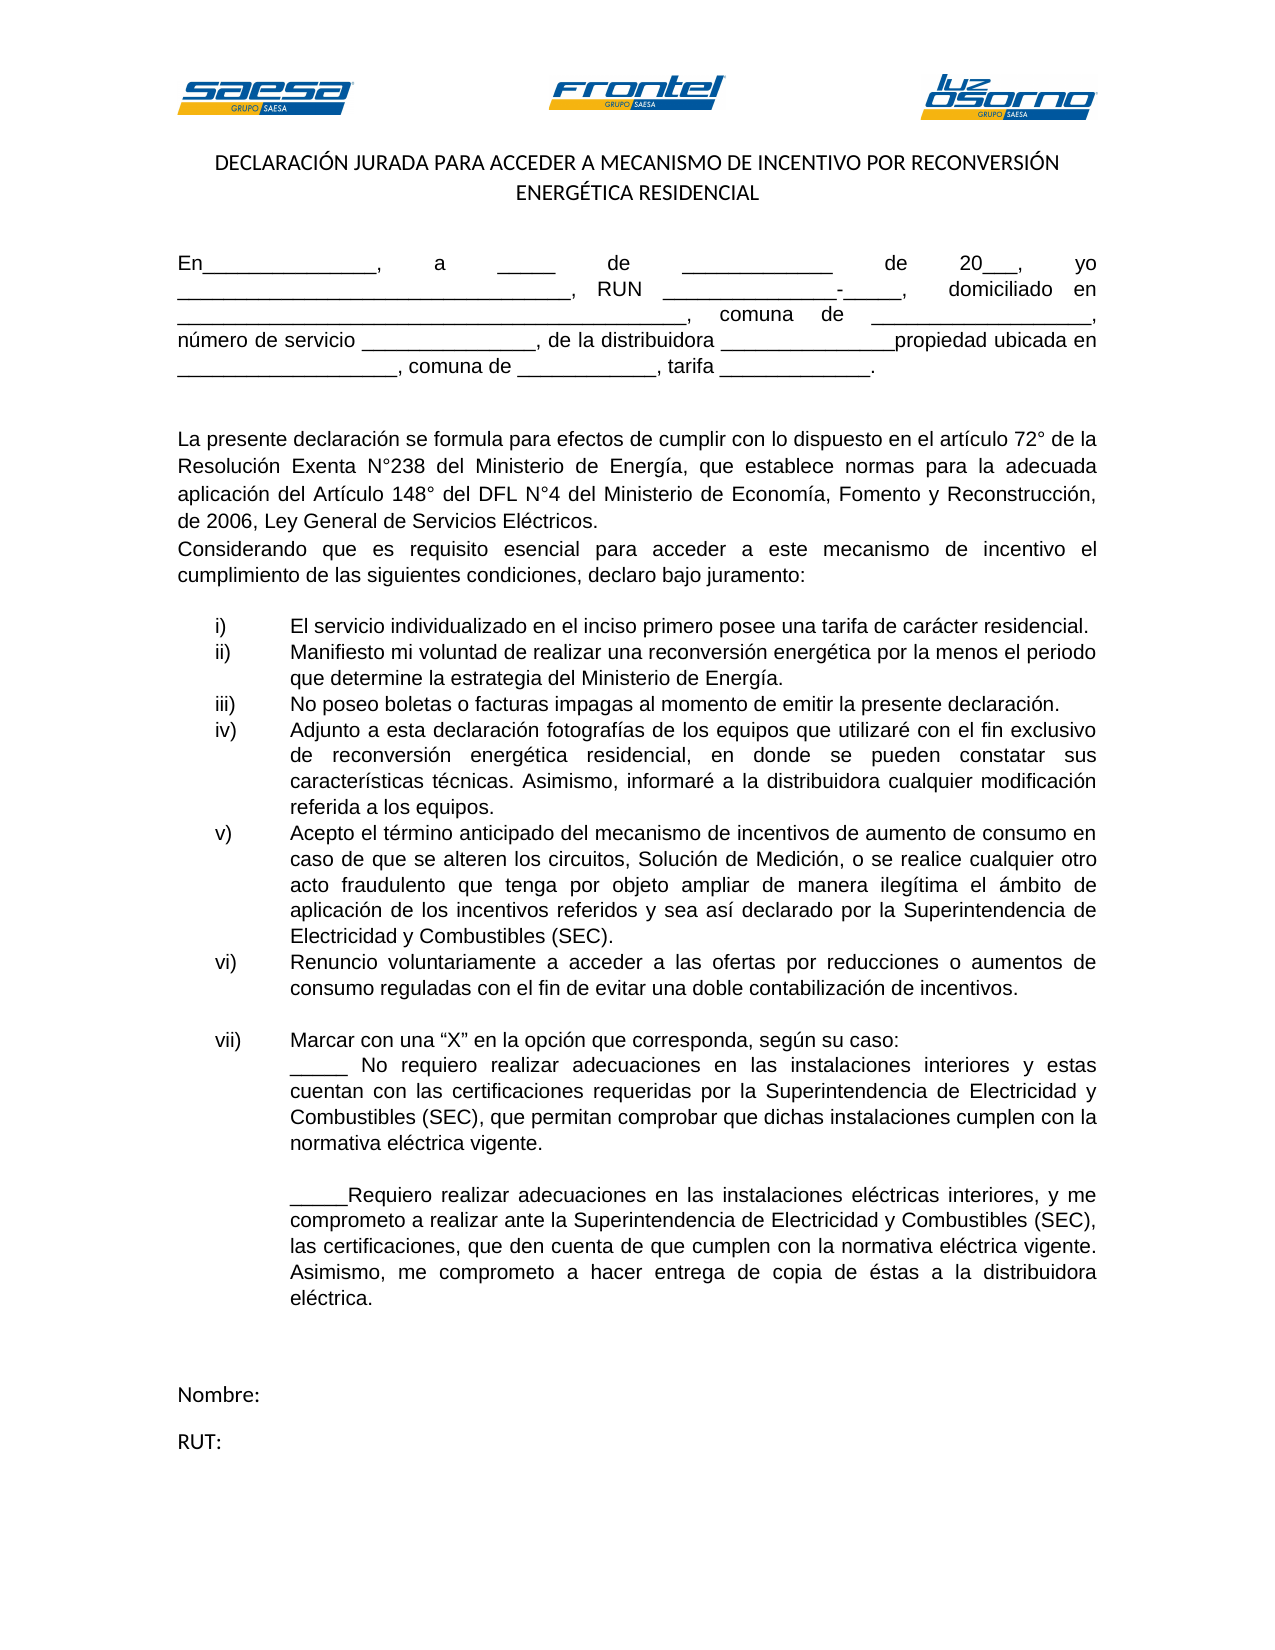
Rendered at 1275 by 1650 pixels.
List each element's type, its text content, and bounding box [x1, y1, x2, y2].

picture [177, 81, 355, 115]
text La presente declaración se formula para efectos de cumplir con lo dispuesto en el artículo 72° de la Resolución Exenta N°238 del Ministerio de Energía, que establece normas para la adecuada aplicación del Artículo 148° del DFL N°4 del Ministerio de Economía, Fomento y Reconstrucción, de 2006, Ley General de Servicios Eléctricos. [177, 427, 1098, 533]
list El servicio individualizado en el inciso primero posee una tarifa de carácter residencial. [215, 614, 1098, 638]
list Renuncio voluntariamente a acceder a las ofertas por reducciones o aumentos de consumo reguladas con el fin de evitar una doble contabilización de incentivos. [215, 950, 1098, 1000]
text Considerando que es requisito esencial para acceder a este mecanismo de incentivo el cumplimiento de las siguientes condiciones, declaro bajo juramento: [177, 537, 1098, 586]
list Manifiesto mi voluntad de realizar una reconversión energética por la menos el periodo que determine la estrategia del Ministerio de Energía. [215, 640, 1098, 690]
text DECLARACIÓN JURADA PARA ACCEDER A MECANISMO DE INCENTIVO POR RECONVERSIÓN ENERGÉTICA RESIDENCIAL [177, 148, 1098, 206]
list No poseo boletas o facturas impagas al momento de emitir la presente declaración. [215, 692, 1098, 716]
list Adjunto a esta declaración fotografías de los equipos que utilizaré con el fin exclusivo de reconversión energética residencial, en donde se pueden constatar sus características técnicas. Asimismo, informaré a la distribuidora cualquier modificación referida a los equipos. [215, 717, 1098, 819]
picture [548, 75, 727, 110]
list Acepto el término anticipado del mecanismo de incentivos de aumento de consumo en caso de que se alteren los circuitos, Solución de Medición, o se realice cualquier otro acto fraudulento que tenga por objeto ampliar de manera ilegítima el ámbito de aplicación de los incentivos referidos y sea así declarado por la Superintendencia de Electricidad y Combustibles (SEC). [215, 821, 1098, 948]
text RUT: [177, 1427, 1098, 1455]
list _____ No requiero realizar adecuaciones en las instalaciones interiores y estas cuentan con las certificaciones requeridas por la Superintendencia de Electricidad y Combustibles (SEC), que permitan comprobar que dichas instalaciones cumplen con la normativa eléctrica vigente. [290, 1053, 1098, 1155]
list _____Requiero realizar adecuaciones en las instalaciones eléctricas interiores, y me comprometo a realizar ante la Superintendencia de Electricidad y Combustibles (SEC), las certificaciones, que den cuenta de que cumplen con la normativa eléctrica vigente. Asimismo, me comprometo a hacer entrega de copia de éstas a la distribuidora eléctrica. [290, 1182, 1098, 1310]
text En_______________, a _____ de _____________ de 20___, yo __________________________________, RUN _______________-_____, domiciliado en ____________________________________________, comuna de ___________________, número de servicio _______________, de la distribuidora _______________propiedad ubicada en ___________________, comuna de ____________, tarifa _____________. [177, 251, 1098, 378]
list Marcar con una “X” en la opción que corresponda, según su caso: [215, 1027, 1098, 1051]
text Nombre: [177, 1380, 1098, 1408]
picture [920, 74, 1098, 120]
